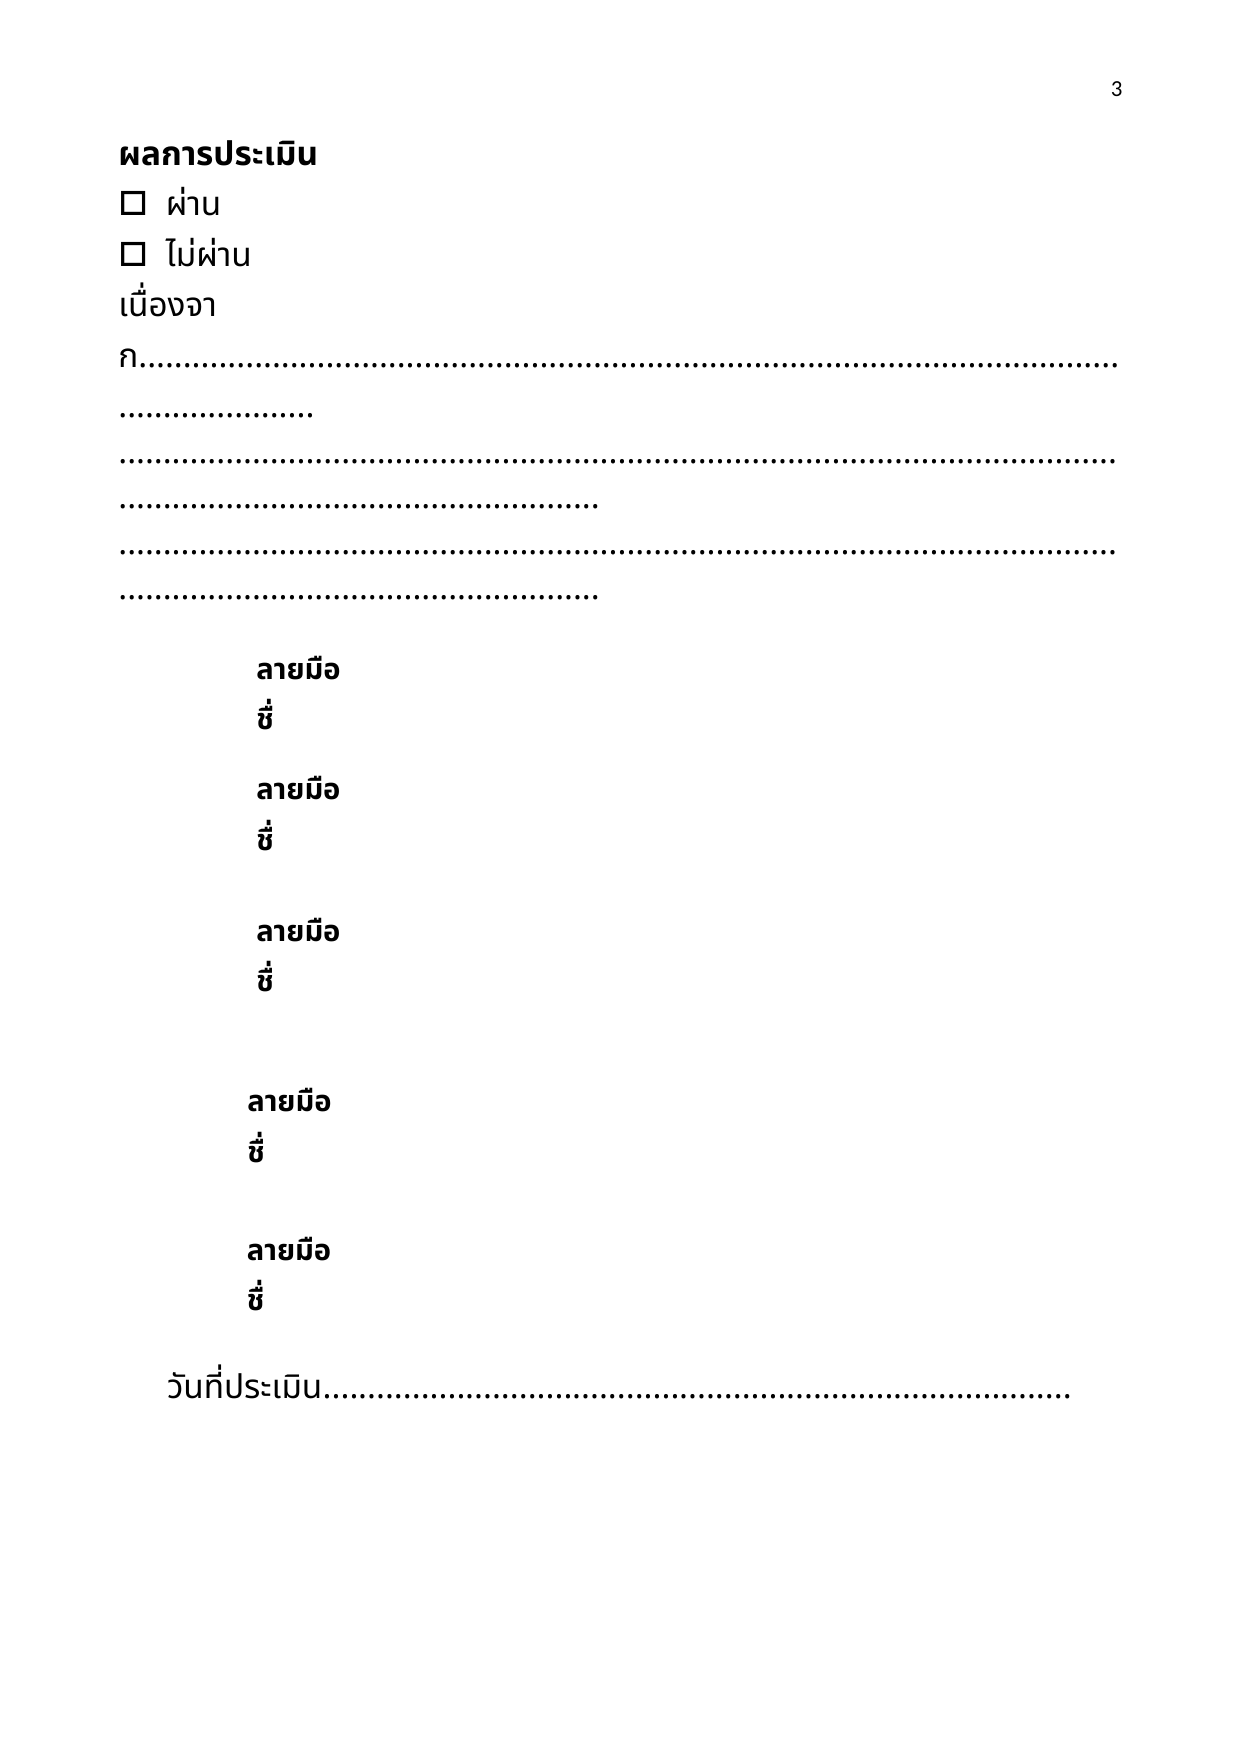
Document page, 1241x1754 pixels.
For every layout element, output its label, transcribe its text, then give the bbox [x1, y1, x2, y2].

text ...................................................................................................................................................................... [118, 518, 1122, 609]
text วันที่ประเมิน.................................................................................... [118, 1363, 1122, 1414]
text ผลการประเมิน [118, 130, 1122, 180]
text ผ่าน [118, 180, 1122, 231]
text ไม่ผ่าน เนื่องจาก.................................................................................................................................... [118, 231, 1122, 428]
text ...................................................................................................................................................................... [118, 428, 1122, 518]
